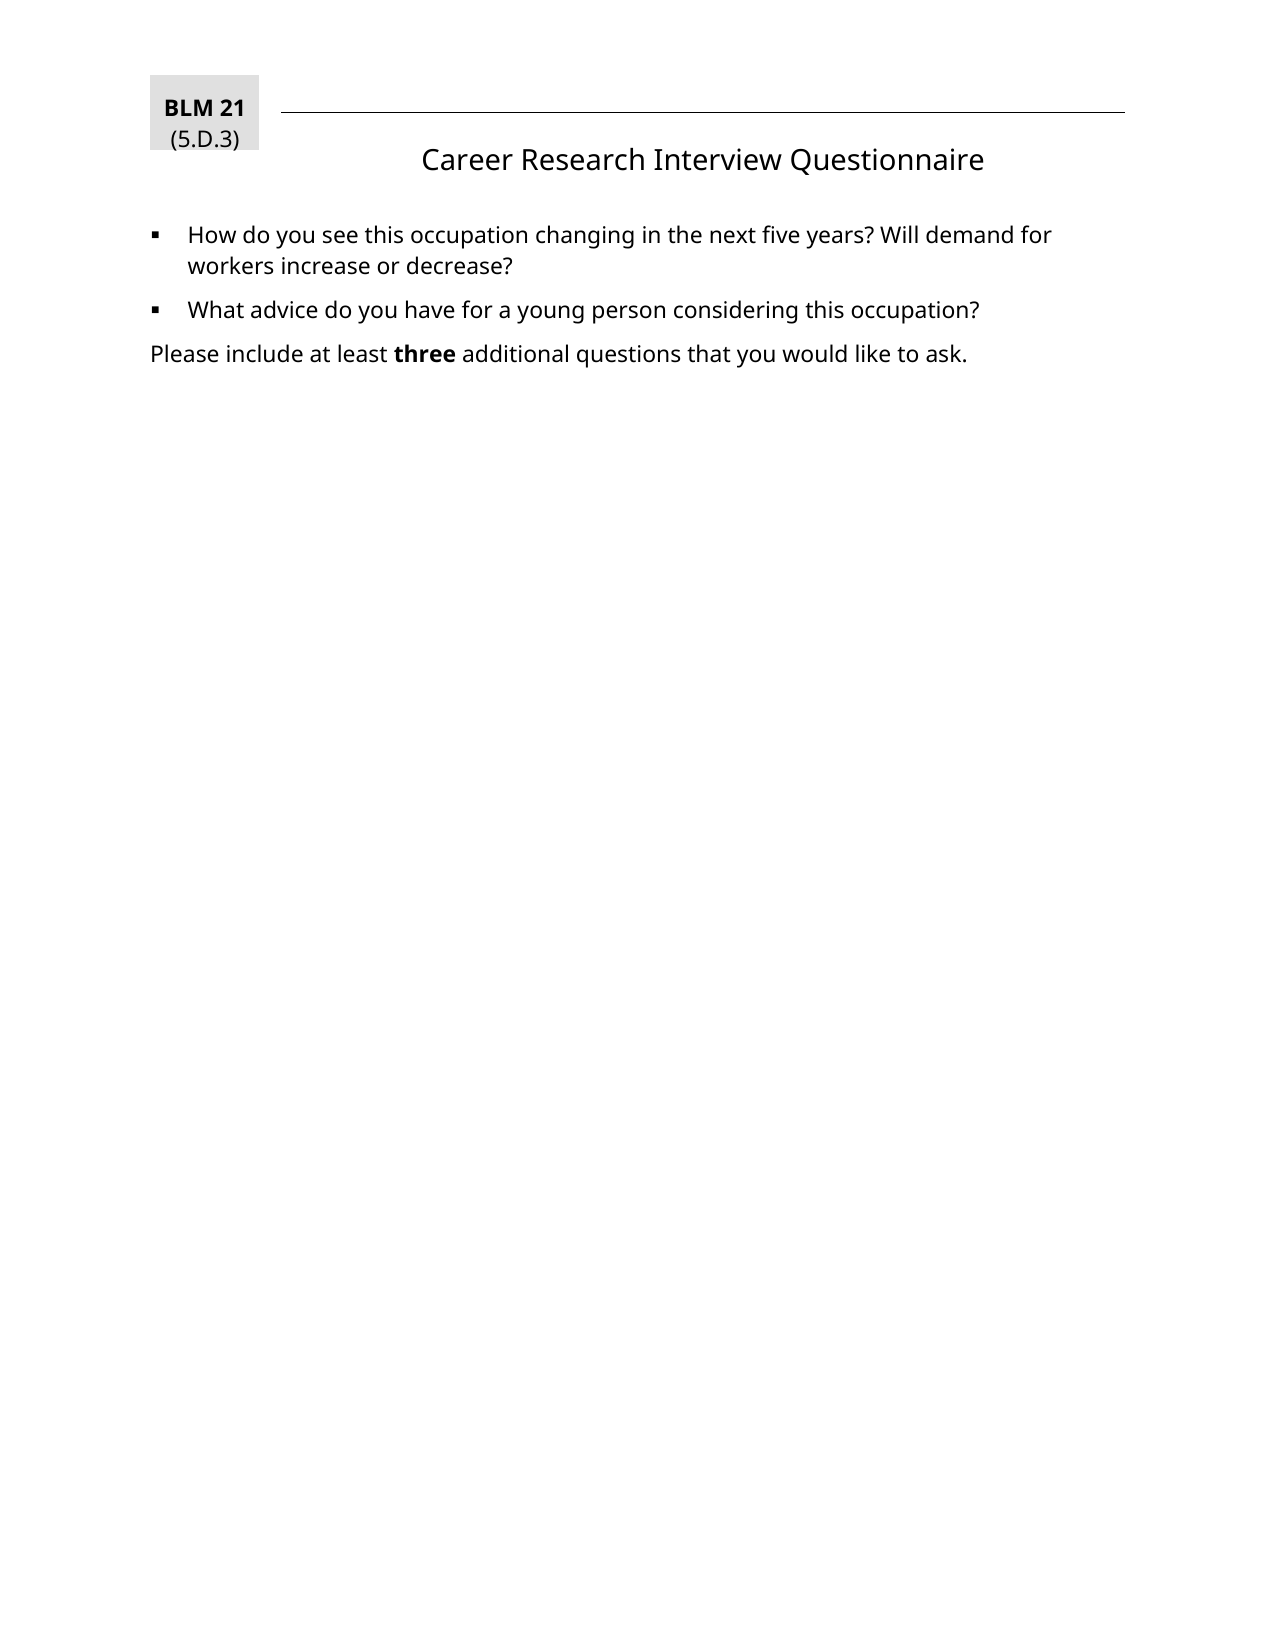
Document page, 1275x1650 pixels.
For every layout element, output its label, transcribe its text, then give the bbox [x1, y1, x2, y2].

text Please include at least three additional questions that you would like to ask. [150, 338, 1125, 369]
list How do you see this occupation changing in the next five years? Will demand for workers increase or decrease? [150, 219, 1125, 282]
list What advice do you have for a young person considering this occupation? [150, 294, 1125, 325]
